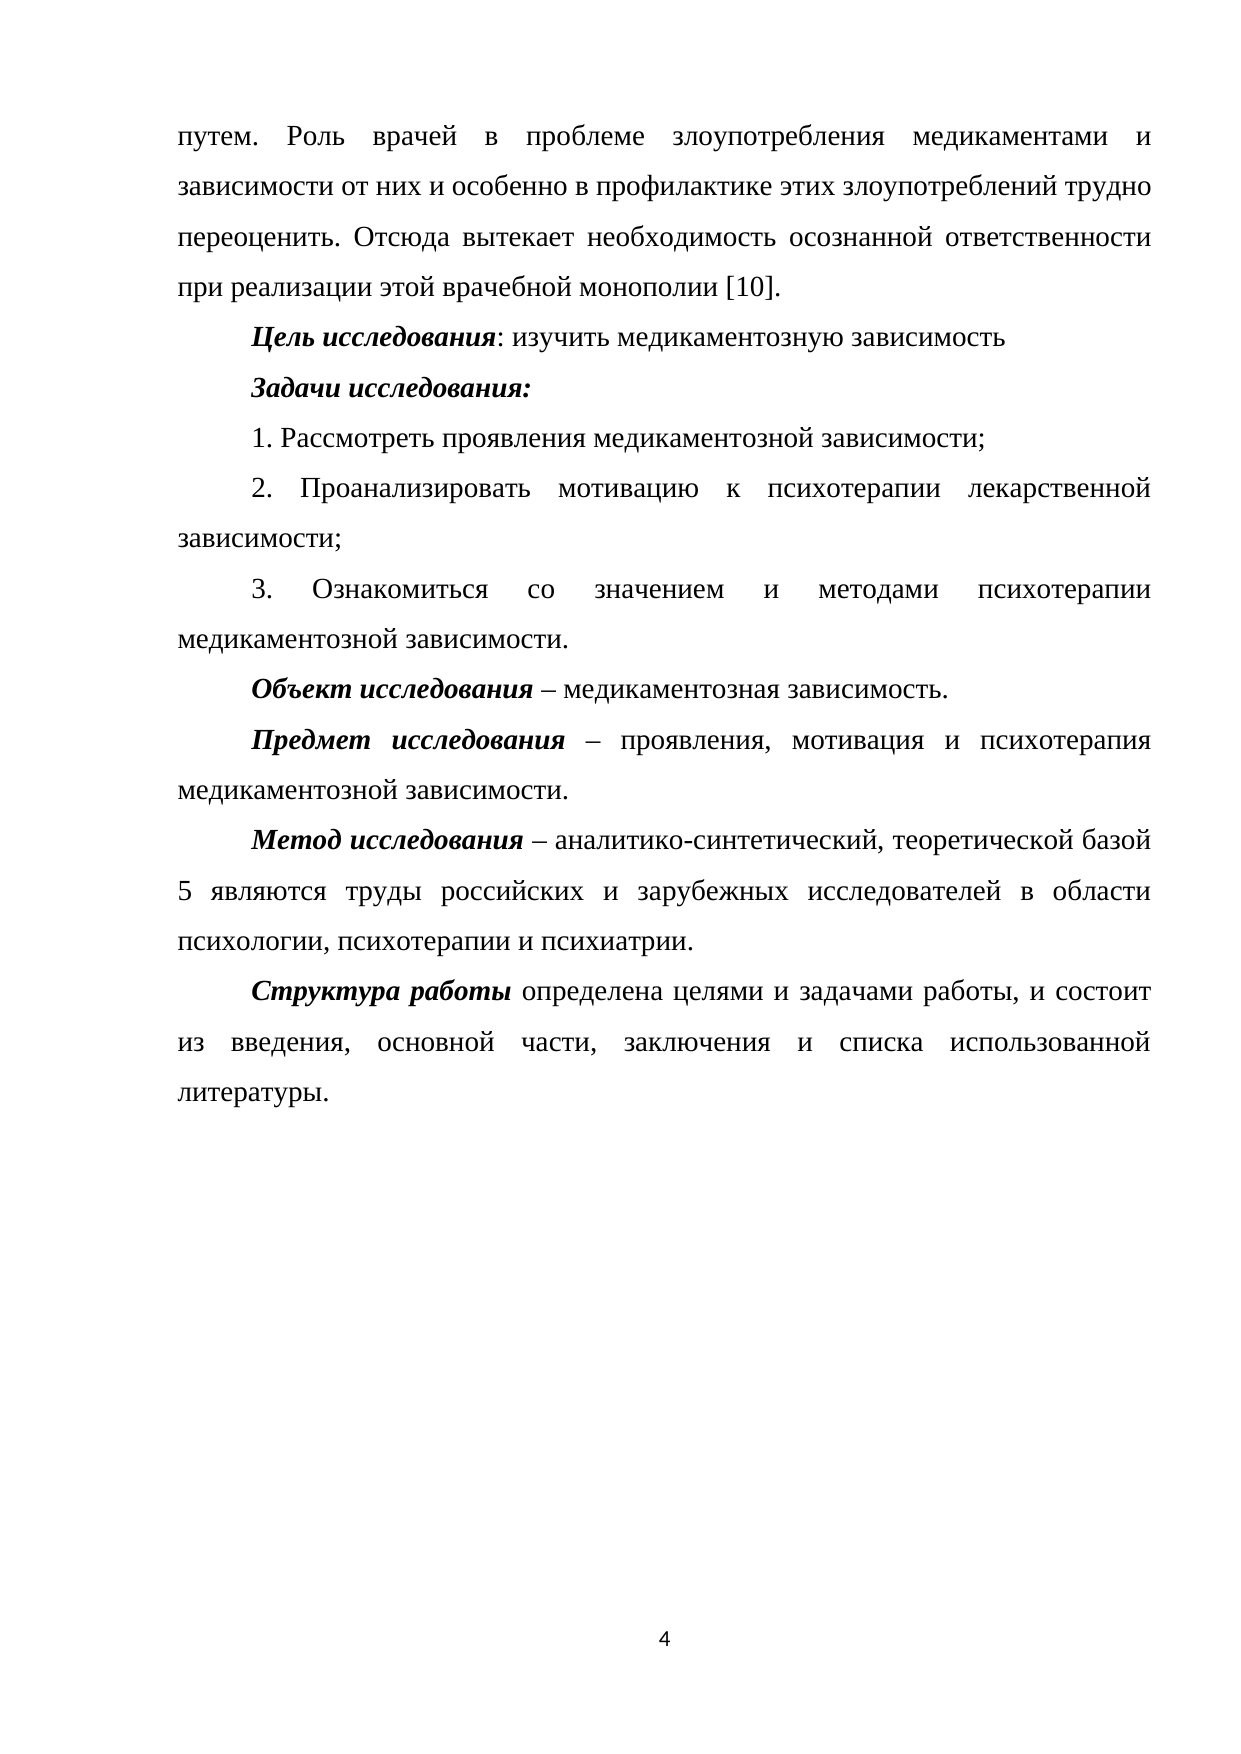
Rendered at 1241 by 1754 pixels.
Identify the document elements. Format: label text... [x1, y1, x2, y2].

text Структура работы определена целями и задачами работы, и состоит из введения, основной части, заключения и списка использованной литературы. [177, 973, 1152, 1108]
text 3. Ознакомиться со значением и методами психотерапии медикаментозной зависимости. [177, 571, 1152, 655]
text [177, 118, 1152, 303]
text Метод исследования – аналитико-синтетический, теоретической базой 5 являются труды российских и зарубежных исследователей в области психологии, психотерапии и психиатрии. [177, 822, 1152, 957]
text 2. Проанализировать мотивацию к психотерапии лекарственной зависимости; [177, 470, 1152, 554]
text Объект исследования – медикаментозная зависимость. [177, 672, 1152, 705]
text Предмет исследования – проявления, мотивация и психотерапия медикаментозной зависимости. [177, 722, 1152, 806]
text 1. Рассмотреть проявления медикаментозной зависимости; [177, 420, 1152, 453]
text Цель исследования: изучить медикаментозную зависимость [177, 319, 1152, 353]
text Задачи исследования: [177, 370, 1152, 403]
